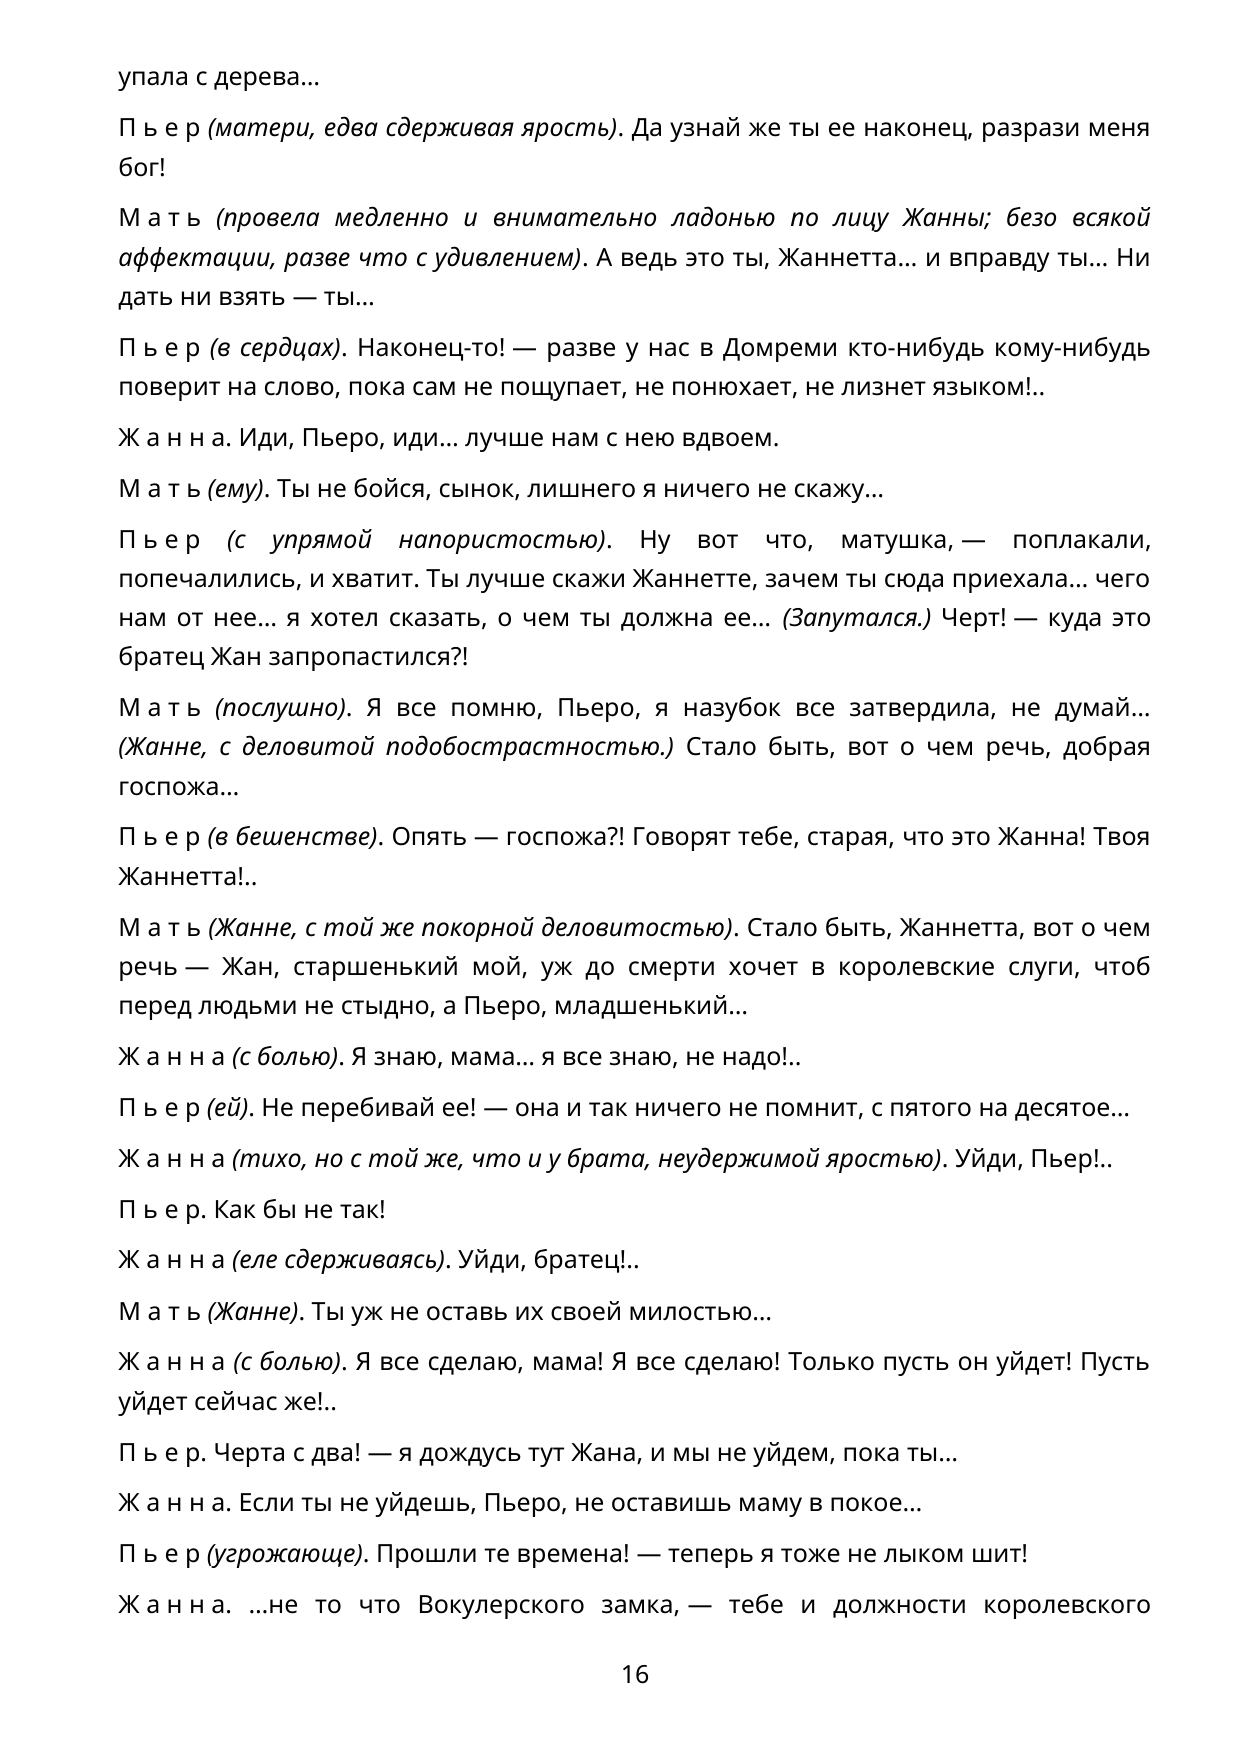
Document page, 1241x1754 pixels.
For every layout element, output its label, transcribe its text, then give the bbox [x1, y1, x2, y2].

text П ь е р (в сердцах). Наконец-то! — разве у нас в Домреми кто-нибудь кому-нибудь поверит на слово, пока сам не пощупает, не понюхает, не лизнет языком!.. [118, 329, 1152, 403]
text М а т ь (Жанне). Ты уж не оставь их своей милостью… [118, 1293, 1152, 1327]
text П ь е р. Черта с два! — я дождусь тут Жана, и мы не уйдем, пока ты… [118, 1434, 1152, 1468]
text Ж а н н а. Иди, Пьеро, иди… лучше нам с нею вдвоем. [118, 419, 1152, 453]
text М а т ь (послушно). Я все помню, Пьеро, я назубок все затвердила, не думай… (Жанне, с деловитой подобострастностью.) Стало быть, вот о чем речь, добрая госпожа… [118, 690, 1152, 802]
text Ж а н н а (тихо, но с той же, что и у брата, неудержимой яростью). Уйди, Пьер!.. [118, 1140, 1152, 1174]
text Ж а н н а (с болью). Я знаю, мама… я все знаю, не надо!.. [118, 1038, 1152, 1072]
text М а т ь (Жанне, с той же покорной деловитостью). Стало быть, Жаннетта, вот о чем речь — Жан, старшенький мой, уж до смерти хочет в королевские слуги, чтоб перед людьми не стыдно, а Пьеро, младшенький… [118, 909, 1152, 1022]
text П ь е р (ей). Не перебивай ее! — она и так ничего не помнит, с пятого на десятое… [118, 1089, 1152, 1123]
text М а т ь (ему). Ты не бойся, сынок, лишнего я ничего не скажу… [118, 470, 1152, 504]
text П ь е р (матери, едва сдерживая ярость). Да узнай же ты ее наконец, разрази меня бог! [118, 110, 1152, 183]
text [118, 59, 1152, 93]
text Ж а н н а (еле сдерживаясь). Уйди, братец!.. [118, 1242, 1152, 1276]
text П ь е р (в бешенстве). Опять — госпожа?! Говорят тебе, старая, что это Жанна! Твоя Жаннетта!.. [118, 819, 1152, 892]
text П ь е р (угрожающе). Прошли те времена! — теперь я тоже не лыком шит! [118, 1536, 1152, 1570]
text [118, 1587, 1152, 1621]
text П ь е р (с упрямой напористостью). Ну вот что, матушка, — поплакали, попечалились, и хватит. Ты лучше скажи Жаннетте, зачем ты сюда приехала… чего нам от нее… я хотел сказать, о чем ты должна ее… (Запутался.) Черт! — куда это братец Жан запропастился?! [118, 521, 1152, 673]
text П ь е р. Как бы не так! [118, 1191, 1152, 1225]
text Ж а н н а. Если ты не уйдешь, Пьеро, не оставишь маму в покое… [118, 1485, 1152, 1519]
text М а т ь (провела медленно и внимательно ладонью по лицу Жанны; безо всякой аффектации, разве что с удивлением). А ведь это ты, Жаннетта… и вправду ты… Ни дать ни взять — ты… [118, 200, 1152, 312]
text Ж а н н а (с болью). Я все сделаю, мама! Я все сделаю! Только пусть он уйдет! Пусть уйдет сейчас же!.. [118, 1344, 1152, 1417]
